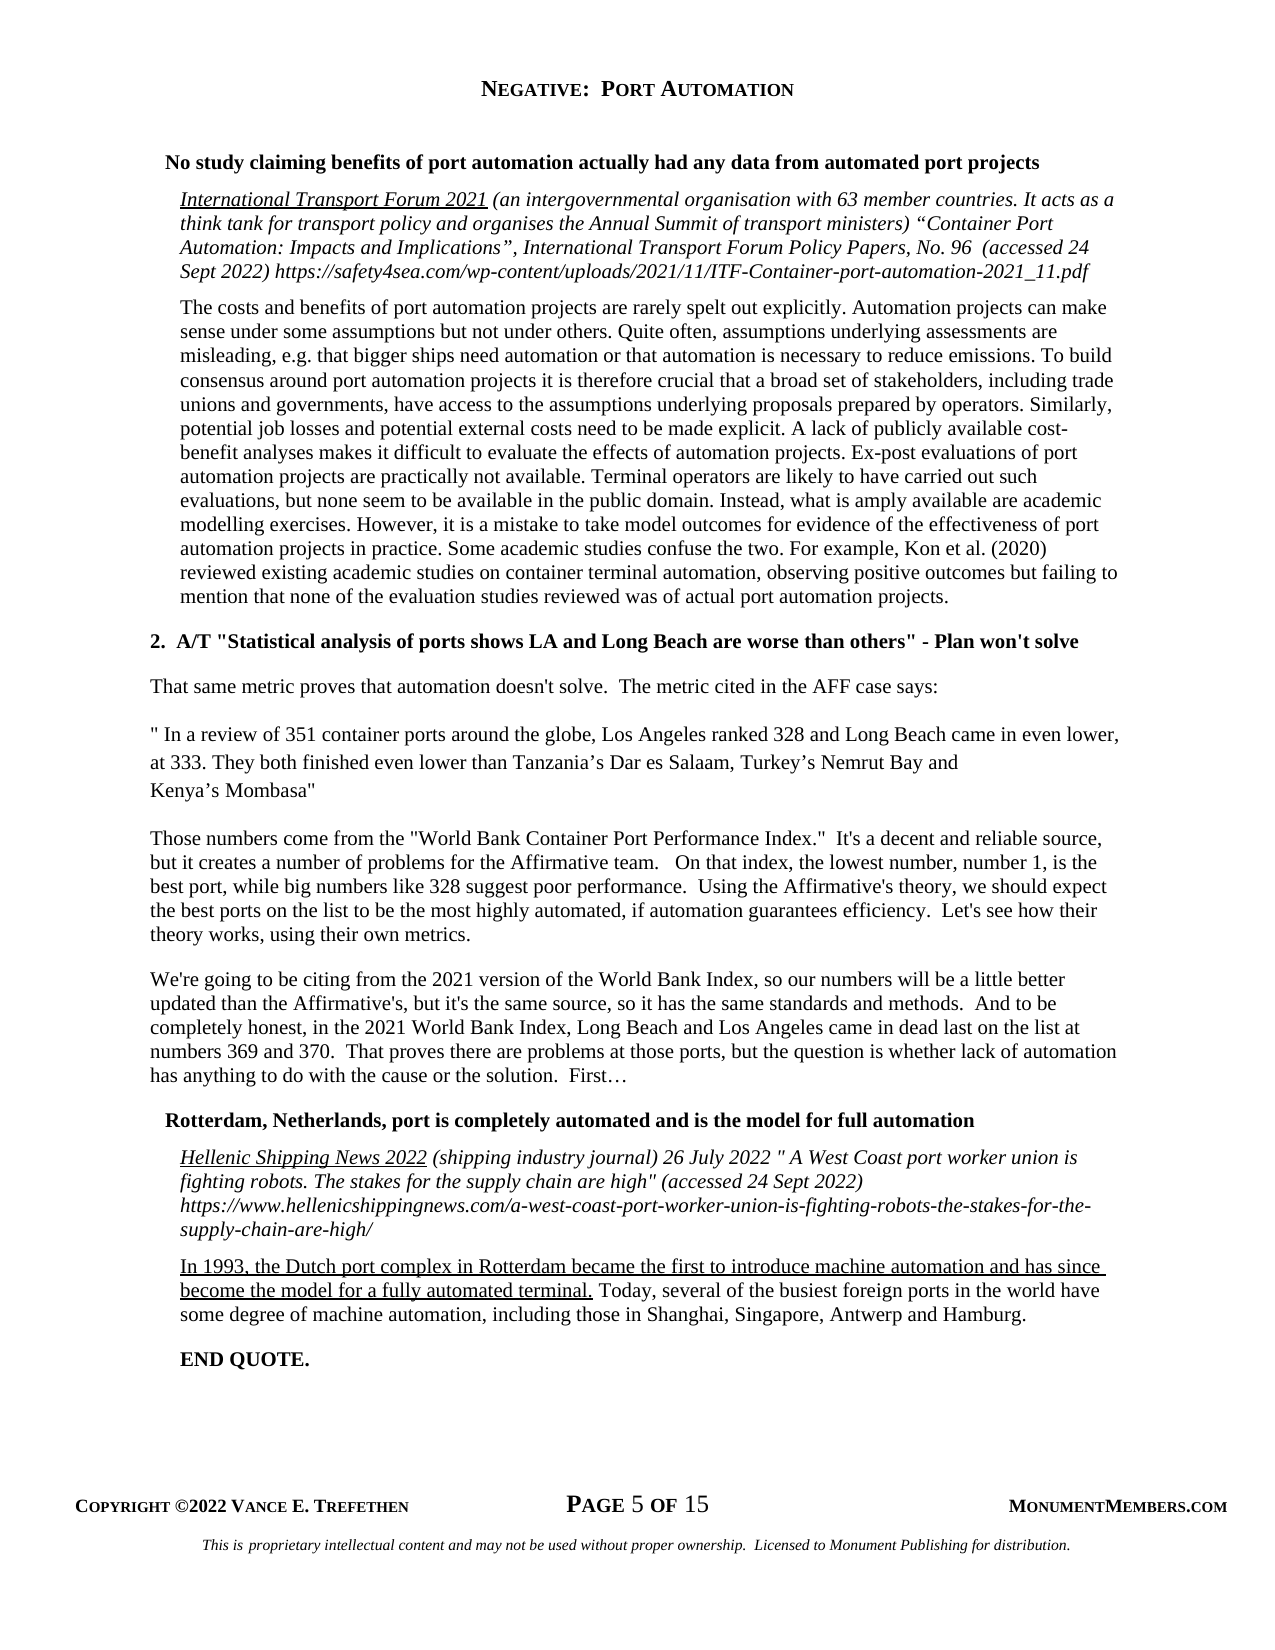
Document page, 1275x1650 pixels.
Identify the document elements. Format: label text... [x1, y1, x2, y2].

text No study claiming benefits of port automation actually had any data from automated port projects [165, 150, 1125, 174]
text Rotterdam, Netherlands, port is completely automated and is the model for full automation [165, 1108, 1125, 1132]
text Those numbers come from the "World Bank Container Port Performance Index." It's a decent and reliable source, but it creates a number of problems for the Affirmative team. On that index, the lowest number, number 1, is the best port, while big numbers like 328 suggest poor performance. Using the Affirmative's theory, we should expect the best ports on the list to be the most highly automated, if automation guarantees efficiency. Let's see how their theory works, using their own metrics. [150, 826, 1125, 946]
text International Transport Forum 2021 (an intergovernmental organisation with 63 member countries. It acts as a think tank for transport policy and organises the Annual Summit of transport ministers) “Container Port Automation: Impacts and Implications”, International Transport Forum Policy Papers, No. 96 (accessed 24 Sept 2022) https://safety4sea.com/wp-content/uploads/2021/11/ITF-Container-port-automation-2021_11.pdf [180, 187, 1125, 283]
text 2. A/T "Statistical analysis of ports shows LA and Long Beach are worse than others" - Plan won't solve [150, 629, 1125, 653]
text " In a review of 351 container ports around the globe, Los Angeles ranked 328 and Long Beach came in even lower, at 333. They both finished even lower than Tanzania’s Dar es Salaam, Turkey’s Nemrut Bay and Kenya’s Mombasa" [150, 722, 1125, 802]
text The costs and benefits of port automation projects are rarely spelt out explicitly. Automation projects can make sense under some assumptions but not under others. Quite often, assumptions underlying assessments are misleading, e.g. that bigger ships need automation or that automation is necessary to reduce emissions. To build consensus around port automation projects it is therefore crucial that a broad set of stakeholders, including trade unions and governments, have access to the assumptions underlying proposals prepared by operators. Similarly, potential job losses and potential external costs need to be made explicit. A lack of publicly available cost-benefit analyses makes it difficult to evaluate the effects of automation projects. Ex-post evaluations of port automation projects are practically not available. Terminal operators are likely to have carried out such evaluations, but none seem to be available in the public domain. Instead, what is amply available are academic modelling exercises. However, it is a mistake to take model outcomes for evidence of the effectiveness of port automation projects in practice. Some academic studies confuse the two. For example, Kon et al. (2020) reviewed existing academic studies on container terminal automation, observing positive outcomes but failing to mention that none of the evaluation studies reviewed was of actual port automation projects. [180, 295, 1125, 608]
text In 1993, the Dutch port complex in Rotterdam became the first to introduce machine automation and has since become the model for a fully automated terminal. Today, several of the busiest foreign ports in the world have some degree of machine automation, including those in Shanghai, Singapore, Antwerp and Hamburg. [180, 1253, 1125, 1326]
text That same metric proves that automation doesn't solve. The metric cited in the AFF case says: [150, 674, 1125, 698]
text Hellenic Shipping News 2022 (shipping industry journal) 26 July 2022 " A West Coast port worker union is fighting robots. The stakes for the supply chain are high" (accessed 24 Sept 2022) https://www.hellenicshippingnews.com/a-west-coast-port-worker-union-is-fighting-robots-the-stakes-for-the-supply-chain-are-high/ [180, 1145, 1125, 1241]
text END QUOTE. [180, 1347, 1125, 1371]
text We're going to be citing from the 2021 version of the World Bank Index, so our numbers will be a little better updated than the Affirmative's, but it's the same source, so it has the same standards and methods. And to be completely honest, in the 2021 World Bank Index, Long Beach and Los Angeles came in dead last on the list at numbers 369 and 370. That proves there are problems at those ports, but the question is whether lack of automation has anything to do with the cause or the solution. First… [150, 967, 1125, 1087]
